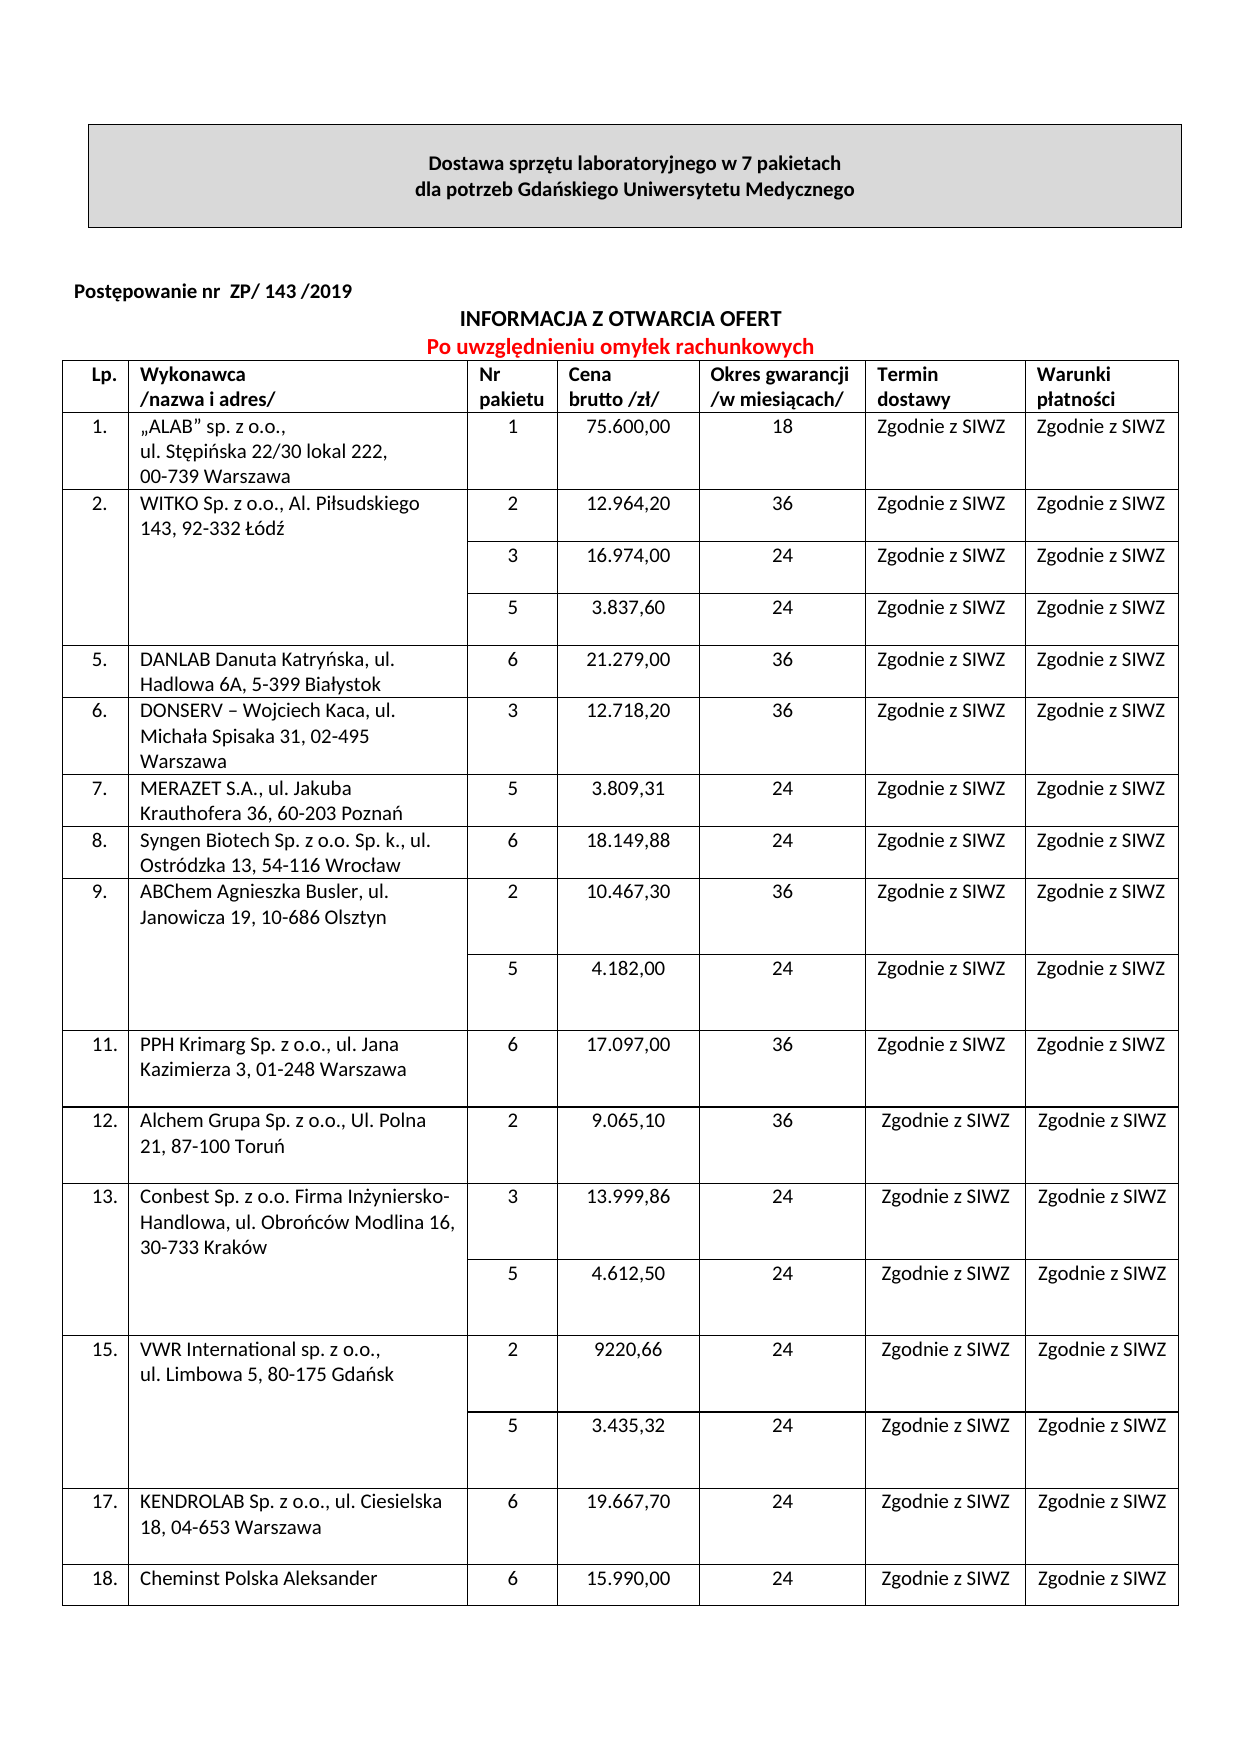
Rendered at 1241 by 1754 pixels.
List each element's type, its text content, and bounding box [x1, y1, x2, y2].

table_cell [63, 1336, 128, 1488]
table_cell 24 [700, 955, 865, 1030]
table_cell Zgodnie z SIWZ [866, 827, 1025, 878]
table_cell DONSERV – Wojciech Kaca, ul. Michała Spisaka 31, 02-495 Warszawa [129, 698, 467, 774]
table_cell Zgodnie z SIWZ [866, 1336, 1025, 1411]
table_cell Zgodnie z SIWZ [1026, 1413, 1178, 1488]
table_cell 36 [700, 879, 865, 954]
table_cell [63, 1565, 128, 1605]
table_cell Zgodnie z SIWZ [1026, 1489, 1178, 1564]
text INFORMACJA Z OTWARCIA OFERT [74, 304, 1167, 332]
table_cell Zgodnie z SIWZ [866, 698, 1025, 774]
table_cell Zgodnie z SIWZ [1026, 955, 1178, 1030]
table_cell 18.149,88 [558, 827, 699, 878]
table_cell 24 [700, 775, 865, 826]
table_cell [63, 490, 128, 645]
table_cell „ALAB” sp. z o.o., ul. Stępińska 22/30 lokal 222, 00-739 Warszawa [129, 413, 467, 489]
table_cell KENDROLAB Sp. z o.o., ul. Ciesielska 18, 04-653 Warszawa [129, 1489, 467, 1564]
table_cell Syngen Biotech Sp. z o.o. Sp. k., ul. Ostródzka 13, 54-116 Wrocław [129, 827, 467, 878]
table_cell Zgodnie z SIWZ [866, 1565, 1025, 1605]
table_cell 18 [700, 413, 865, 489]
table_cell Conbest Sp. z o.o. Firma Inżyniersko-Handlowa, ul. Obrońców Modlina 16, 30-733 Kraków [129, 1184, 467, 1335]
table_cell 13.999,86 [558, 1184, 699, 1259]
table_cell 6 [468, 646, 557, 697]
table_cell Zgodnie z SIWZ [1026, 698, 1178, 774]
table_cell 4.612,50 [558, 1260, 699, 1335]
table_cell Zgodnie z SIWZ [1026, 1565, 1178, 1605]
table_cell [63, 1108, 128, 1183]
table_cell [63, 698, 128, 774]
table_cell 5 [468, 1413, 557, 1488]
table_cell PPH Krimarg Sp. z o.o., ul. Jana Kazimierza 3, 01-248 Warszawa [129, 1031, 467, 1106]
table_cell Zgodnie z SIWZ [866, 1413, 1025, 1488]
table_cell [63, 1489, 128, 1564]
table_cell 10.467,30 [558, 879, 699, 954]
table_cell 36 [700, 698, 865, 774]
table_cell 6 [468, 1565, 557, 1605]
table_cell Zgodnie z SIWZ [866, 1260, 1025, 1335]
table_cell 3 [468, 1184, 557, 1259]
table_cell 75.600,00 [558, 413, 699, 489]
table_cell [63, 879, 128, 1030]
table_cell [63, 1031, 128, 1106]
text Po uwzględnieniu omyłek rachunkowych [74, 332, 1167, 360]
table_cell VWR International sp. z o.o., ul. Limbowa 5, 80-175 Gdańsk [129, 1336, 467, 1488]
table_cell 3.435,32 [558, 1413, 699, 1488]
table_header Warunki płatności [1026, 361, 1178, 412]
table_cell 3 [468, 542, 557, 593]
table_cell DANLAB Danuta Katryńska, ul. Hadlowa 6A, 5-399 Białystok [129, 646, 467, 697]
table_cell [63, 775, 128, 826]
table_cell 36 [700, 1108, 865, 1183]
table_cell Zgodnie z SIWZ [1026, 490, 1178, 541]
table_cell [63, 827, 128, 878]
table_cell [63, 413, 128, 489]
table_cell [129, 1565, 467, 1605]
table_cell 5 [468, 955, 557, 1030]
table_cell 3 [468, 698, 557, 774]
table_cell 24 [700, 1260, 865, 1335]
table_cell Zgodnie z SIWZ [1026, 1260, 1178, 1335]
table_cell 5 [468, 775, 557, 826]
table_cell WITKO Sp. z o.o., Al. Piłsudskiego 143, 92-332 Łódź [129, 490, 467, 645]
table_cell 9.065,10 [558, 1108, 699, 1183]
table_cell MERAZET S.A., ul. Jakuba Krauthofera 36, 60-203 Poznań [129, 775, 467, 826]
table_header Termin dostawy [866, 361, 1025, 412]
table_cell Zgodnie z SIWZ [866, 1108, 1025, 1183]
table_cell 16.974,00 [558, 542, 699, 593]
table_cell Zgodnie z SIWZ [1026, 594, 1178, 645]
table_cell Zgodnie z SIWZ [866, 1184, 1025, 1259]
table_cell 5 [468, 594, 557, 645]
table_cell Zgodnie z SIWZ [1026, 413, 1178, 489]
table_cell Zgodnie z SIWZ [866, 646, 1025, 697]
table_cell 2 [468, 879, 557, 954]
table_cell Zgodnie z SIWZ [866, 413, 1025, 489]
table_cell 36 [700, 646, 865, 697]
table_cell 6 [468, 827, 557, 878]
table_cell Zgodnie z SIWZ [866, 879, 1025, 954]
table_cell [63, 1184, 128, 1335]
table_cell 2 [468, 1108, 557, 1183]
table_cell 12.718,20 [558, 698, 699, 774]
table_cell 2 [468, 490, 557, 541]
table_cell 24 [700, 1413, 865, 1488]
table_header Nr pakietu [468, 361, 557, 412]
table_cell Zgodnie z SIWZ [1026, 646, 1178, 697]
table_cell 21.279,00 [558, 646, 699, 697]
table_cell Zgodnie z SIWZ [866, 955, 1025, 1030]
table_cell Zgodnie z SIWZ [866, 542, 1025, 593]
table_cell [63, 646, 128, 697]
table_cell 24 [700, 1565, 865, 1605]
table_cell Zgodnie z SIWZ [1026, 1184, 1178, 1259]
table_cell 6 [468, 1031, 557, 1106]
table_cell Zgodnie z SIWZ [1026, 879, 1178, 954]
table_cell 24 [700, 1489, 865, 1564]
table_header Lp. [63, 361, 128, 412]
table_cell Zgodnie z SIWZ [866, 1031, 1025, 1106]
table_cell Zgodnie z SIWZ [1026, 1336, 1178, 1411]
table_cell Zgodnie z SIWZ [866, 490, 1025, 541]
table_cell Zgodnie z SIWZ [1026, 827, 1178, 878]
table_header Okres gwarancji /w miesiącach/ [700, 361, 865, 412]
table_cell Alchem Grupa Sp. z o.o., Ul. Polna 21, 87-100 Toruń [129, 1108, 467, 1183]
table_cell 9220,66 [558, 1336, 699, 1411]
text Postępowanie nr ZP/ 143 /2019 [74, 278, 1167, 304]
table_cell 2 [468, 1336, 557, 1411]
table_header Dostawa sprzętu laboratoryjnego w 7 pakietach dla potrzeb Gdańskiego Uniwersytetu Medycznego [89, 125, 1181, 227]
table_cell Zgodnie z SIWZ [866, 1489, 1025, 1564]
table_cell 15.990,00 [558, 1565, 699, 1605]
table_cell 24 [700, 1336, 865, 1411]
table_cell 24 [700, 1184, 865, 1259]
table_cell 24 [700, 827, 865, 878]
table_cell 36 [700, 1031, 865, 1106]
table_cell Zgodnie z SIWZ [1026, 1108, 1178, 1183]
table_cell 17.097,00 [558, 1031, 699, 1106]
table_cell Zgodnie z SIWZ [866, 775, 1025, 826]
table_cell Zgodnie z SIWZ [1026, 775, 1178, 826]
table_cell 3.809,31 [558, 775, 699, 826]
table_cell Zgodnie z SIWZ [1026, 542, 1178, 593]
table_header Wykonawca /nazwa i adres/ [129, 361, 467, 412]
table_cell 12.964,20 [558, 490, 699, 541]
table_cell 36 [700, 490, 865, 541]
table_cell Zgodnie z SIWZ [866, 594, 1025, 645]
table_cell 1 [468, 413, 557, 489]
table_cell 3.837,60 [558, 594, 699, 645]
table_cell ABChem Agnieszka Busler, ul. Janowicza 19, 10-686 Olsztyn [129, 879, 467, 1030]
table_cell Zgodnie z SIWZ [1026, 1031, 1178, 1106]
table_cell 5 [468, 1260, 557, 1335]
table_cell 24 [700, 542, 865, 593]
table_header Cena brutto /zł/ [558, 361, 699, 412]
table_cell 4.182,00 [558, 955, 699, 1030]
table_cell 24 [700, 594, 865, 645]
table_cell 19.667,70 [558, 1489, 699, 1564]
table_cell 6 [468, 1489, 557, 1564]
